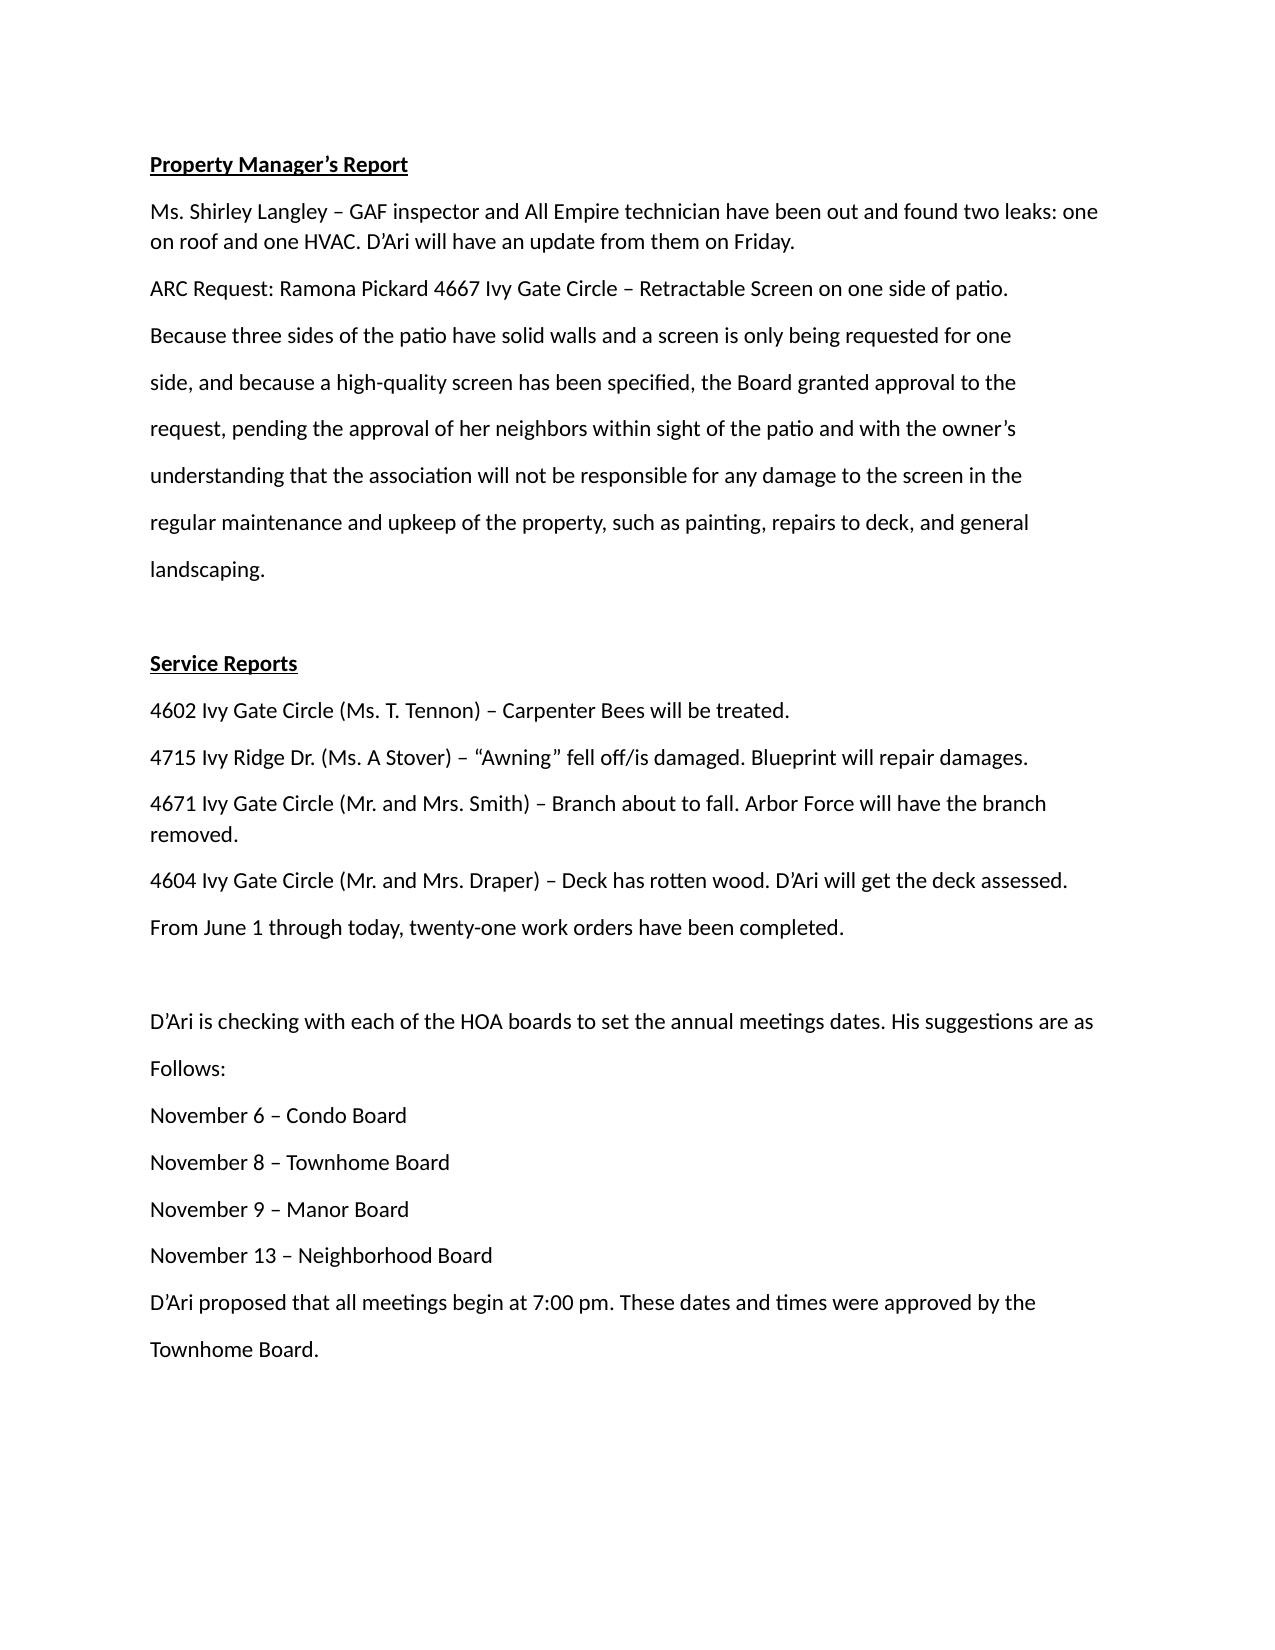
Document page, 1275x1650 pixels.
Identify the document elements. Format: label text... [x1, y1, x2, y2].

text 4604 Ivy Gate Circle (Mr. and Mrs. Draper) – Deck has rotten wood. D’Ari will get the deck assessed. [150, 867, 1125, 895]
text regular maintenance and upkeep of the property, such as painting, repairs to deck, and general [150, 508, 1125, 536]
text D’Ari proposed that all meetings begin at 7:00 pm. These dates and times were approved by the [150, 1288, 1125, 1317]
text understanding that the association will not be responsible for any damage to the screen in the [150, 461, 1125, 489]
text Follows: [150, 1054, 1125, 1082]
text November 13 – Neighborhood Board [150, 1242, 1125, 1270]
text November 8 – Townhome Board [150, 1148, 1125, 1176]
text Service Reports [150, 649, 1125, 677]
text D’Ari is checking with each of the HOA boards to set the annual meetings dates. His suggestions are as [150, 1007, 1125, 1035]
text Townhome Board. [150, 1335, 1125, 1363]
text 4671 Ivy Gate Circle (Mr. and Mrs. Smith) – Branch about to fall. Arbor Force will have the branch removed. [150, 789, 1125, 848]
text ARC Request: Ramona Pickard 4667 Ivy Gate Circle – Retractable Screen on one side of patio. [150, 274, 1125, 302]
text side, and because a high-quality screen has been specified, the Board granted approval to the [150, 368, 1125, 396]
text 4602 Ivy Gate Circle (Ms. T. Tennon) – Carpenter Bees will be treated. [150, 696, 1125, 724]
text November 9 – Manor Board [150, 1195, 1125, 1223]
text November 6 – Condo Board [150, 1101, 1125, 1129]
text From June 1 through today, twenty-one work orders have been completed. [150, 913, 1125, 942]
text request, pending the approval of her neighbors within sight of the patio and with the owner’s [150, 414, 1125, 443]
text Ms. Shirley Langley – GAF inspector and All Empire technician have been out and found two leaks: one on roof and one HVAC. D’Ari will have an update from them on Friday. [150, 197, 1125, 255]
text Property Manager’s Report [150, 150, 1125, 178]
text 4715 Ivy Ridge Dr. (Ms. A Stover) – “Awning” fell off/is damaged. Blueprint will repair damages. [150, 743, 1125, 771]
text landscaping. [150, 555, 1125, 583]
text Because three sides of the patio have solid walls and a screen is only being requested for one [150, 321, 1125, 349]
